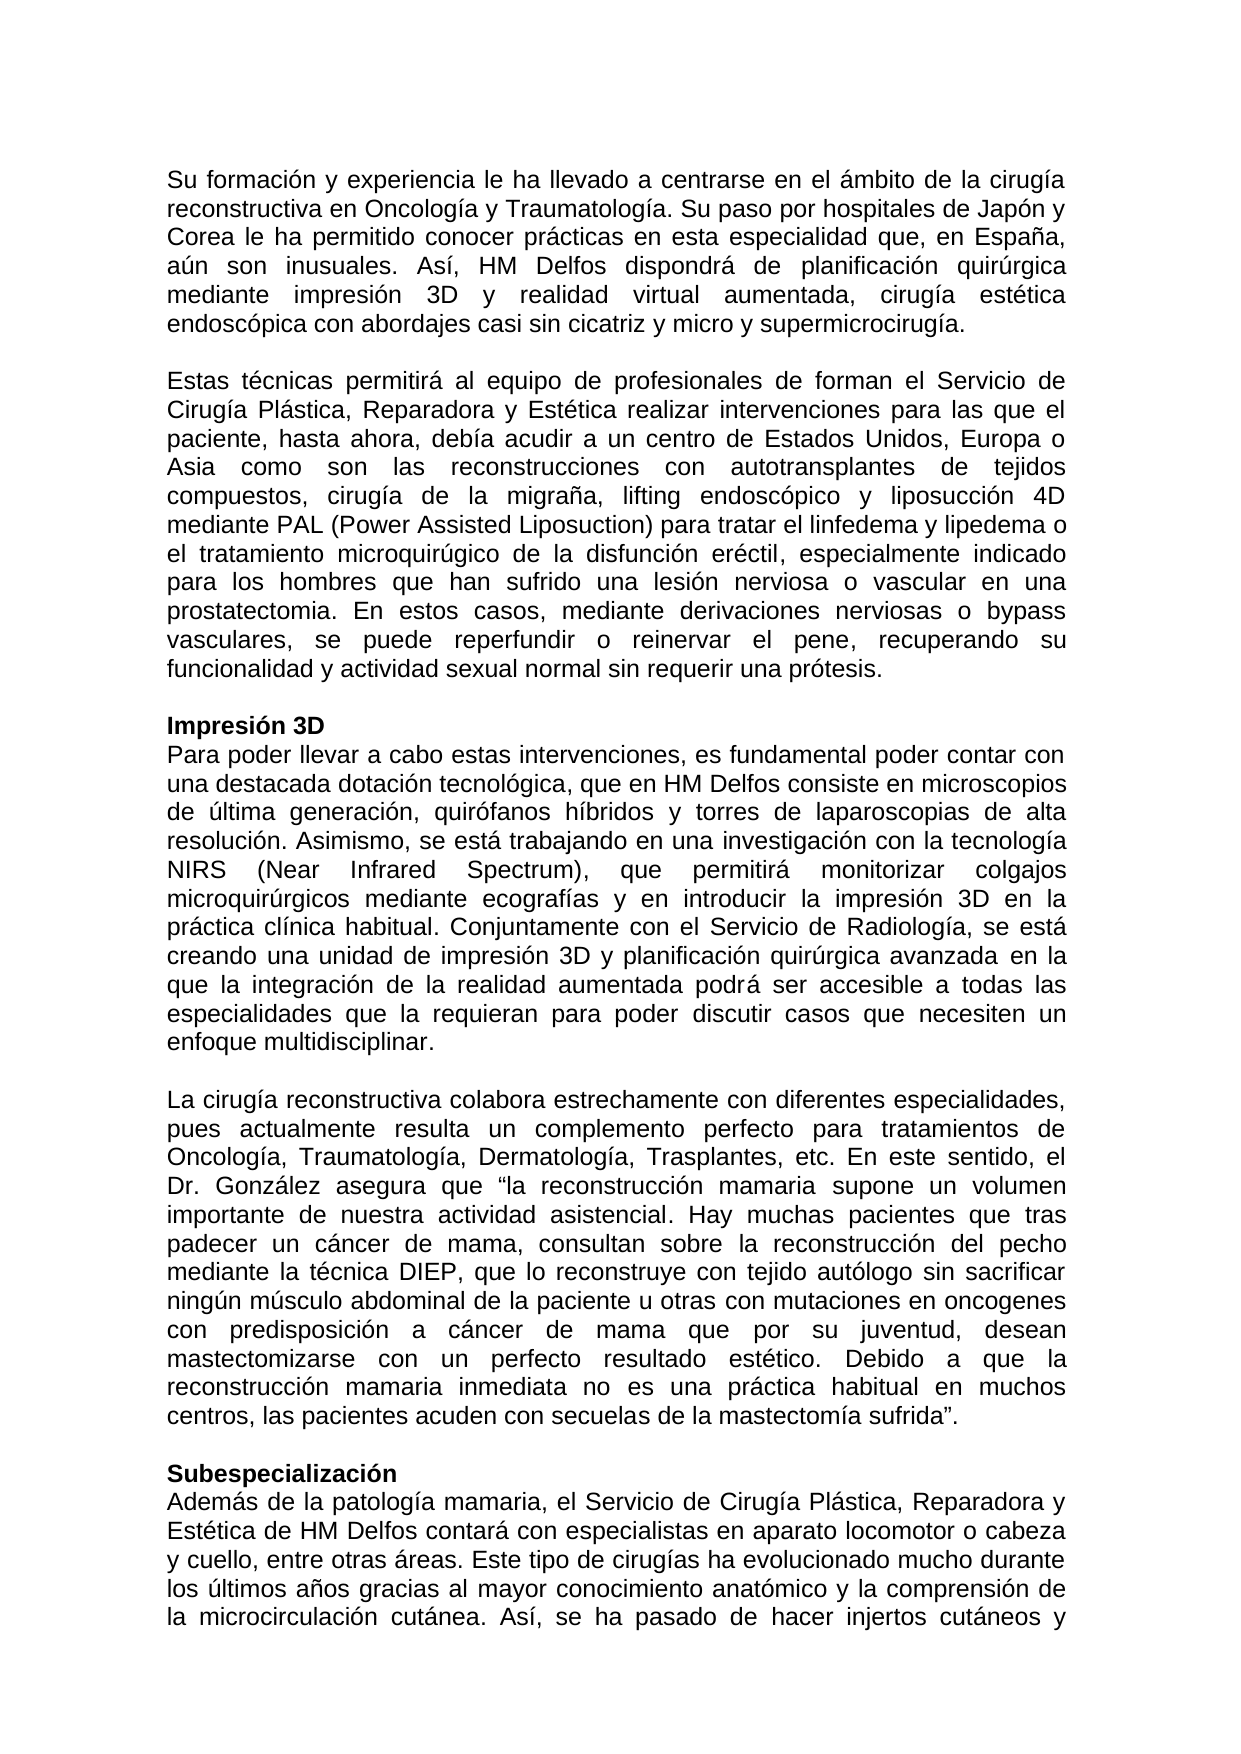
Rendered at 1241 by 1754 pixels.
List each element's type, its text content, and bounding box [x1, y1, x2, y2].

text Su formación y experiencia le ha llevado a centrarse en el ámbito de la cirugía reconstructiva en Oncología y Traumatología. Su paso por hospitales de Japón y Corea le ha permitido conocer prácticas en esta especialidad que, en España, aún son inusuales. Así, HM Delfos dispondrá de planificación quirúrgica mediante impresión 3D y realidad virtual aumentada, cirugía estética endoscópica con abordajes casi sin cicatriz y micro y supermicrocirugía. [167, 165, 1067, 337]
text La cirugía reconstructiva colabora estrechamente con diferentes especialidades, pues actualmente resulta un complemento perfecto para tratamientos de Oncología, Traumatología, Dermatología, Trasplantes, etc. En este sentido, el Dr. González asegura que “la reconstrucción mamaria supone un volumen importante de nuestra actividad asistencial. Hay muchas pacientes que tras padecer un cáncer de mama, consultan sobre la reconstrucción del pecho mediante la técnica DIEP, que lo reconstruye con tejido autólogo sin sacrificar ningún músculo abdominal de la paciente u otras con mutaciones en oncogenes con predisposición a cáncer de mama que por su juventud, desean mastectomizarse con un perfecto resultado estético. Debido a que la reconstrucción mamaria inmediata no es una práctica habitual en muchos centros, las pacientes acuden con secuelas de la mastectomía sufrida”. [167, 1085, 1067, 1430]
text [167, 1487, 1067, 1631]
text Impresión 3D [167, 711, 1067, 740]
text Estas técnicas permitirá al equipo de profesionales de forman el Servicio de Cirugía Plástica, Reparadora y Estética realizar intervenciones para las que el paciente, hasta ahora, debía acudir a un centro de Estados Unidos, Europa o Asia como son las reconstrucciones con autotransplantes de tejidos compuestos, cirugía de la migraña, lifting endoscópico y liposucción 4D mediante PAL (Power Assisted Liposuction) para tratar el linfedema y lipedema o el tratamiento microquirúgico de la disfunción eréctil, especialmente indicado para los hombres que han sufrido una lesión nerviosa o vascular en una prostatectomia. En estos casos, mediante derivaciones nerviosas o bypass vasculares, se puede reperfundir o reinervar el pene, recuperando su funcionalidad y actividad sexual normal sin requerir una prótesis. [167, 366, 1067, 682]
text Subespecialización [167, 1458, 1067, 1487]
text Para poder llevar a cabo estas intervenciones, es fundamental poder contar con una destacada dotación tecnológica, que en HM Delfos consiste en microscopios de última generación, quirófanos híbridos y torres de laparoscopias de alta resolución. Asimismo, se está trabajando en una investigación con la tecnología NIRS (Near Infrared Spectrum), que permitirá monitorizar colgajos microquirúrgicos mediante ecografías y en introducir la impresión 3D en la práctica clínica habitual. Conjuntamente con el Servicio de Radiología, se está creando una unidad de impresión 3D y planificación quirúrgica avanzada en la que la integración de la realidad aumentada podrá ser accesible a todas las especialidades que la requieran para poder discutir casos que necesiten un enfoque multidisciplinar. [167, 740, 1067, 1056]
